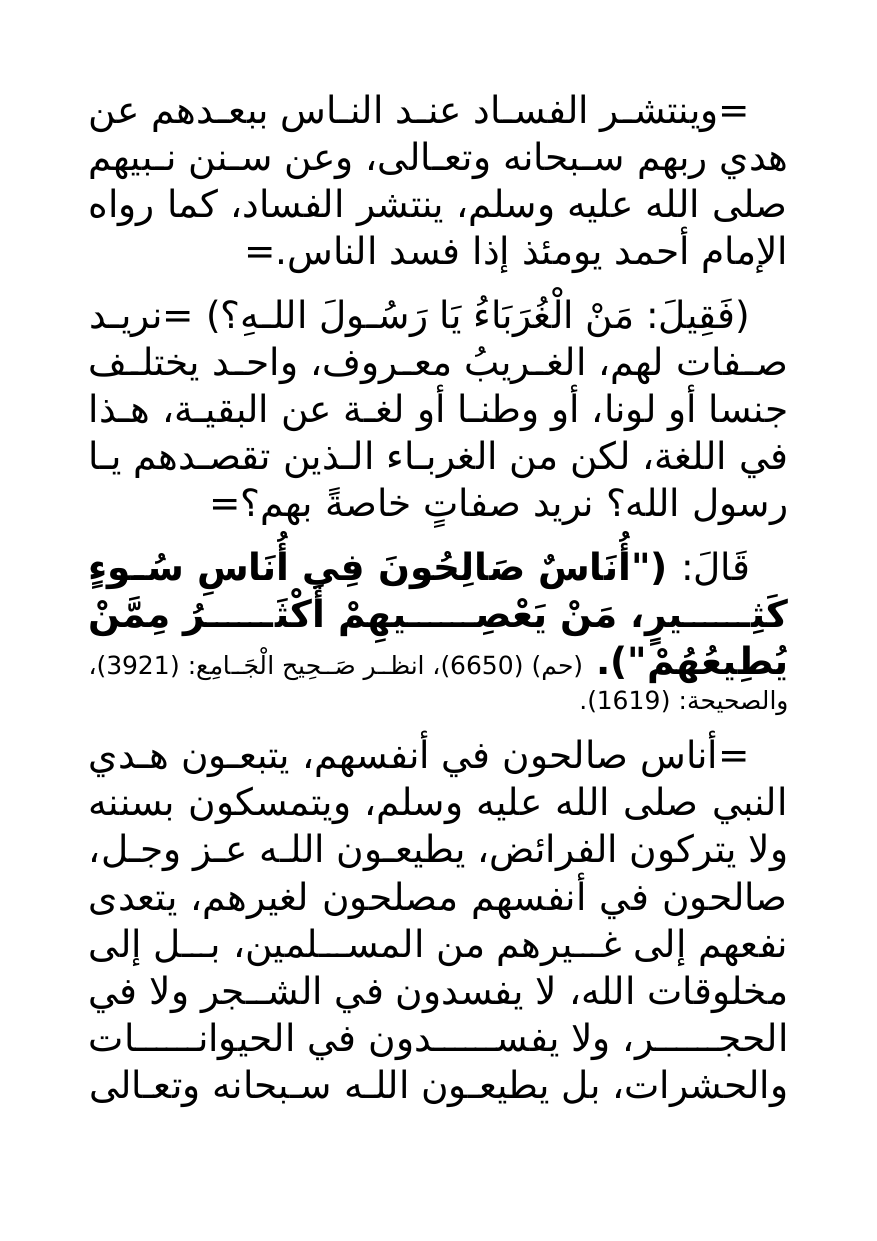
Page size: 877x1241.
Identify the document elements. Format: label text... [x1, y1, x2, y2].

text (فَقِيلَ: مَنْ الْغُرَبَاءُ يَا رَسُولَ اللهِ؟) =نريد صفات لهم، الغريبُ معروف، واحد يختلف جنسا أو لونا، أو وطنا أو لغة عن البقية، هذا في اللغة، لكن من الغرباء الذين تقصدهم يا رسول الله؟ نريد صفاتٍ خاصةً بهم؟= [89, 294, 788, 526]
text قَالَ: ("أُنَاسٌ صَالِحُونَ فِي أُنَاسِ سُوءٍ كَثِيرٍ، مَنْ يَعْصِيهِمْ أَكْثَرُ مِمَّنْ يُطِيعُهُمْ"). (حم) (6650)، انظر صَحِيح الْجَامِع: (3921)، والصحيحة: (1619). [89, 546, 788, 715]
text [89, 734, 788, 1107]
text =وينتشر الفساد عند الناس ببعدهم عن هدي ربهم سبحانه وتعالى، وعن سنن نبيهم صلى الله عليه وسلم، ينتشر الفساد، كما رواه الإمام أحمد يومئذ إذا فسد الناس.= [89, 89, 788, 273]
